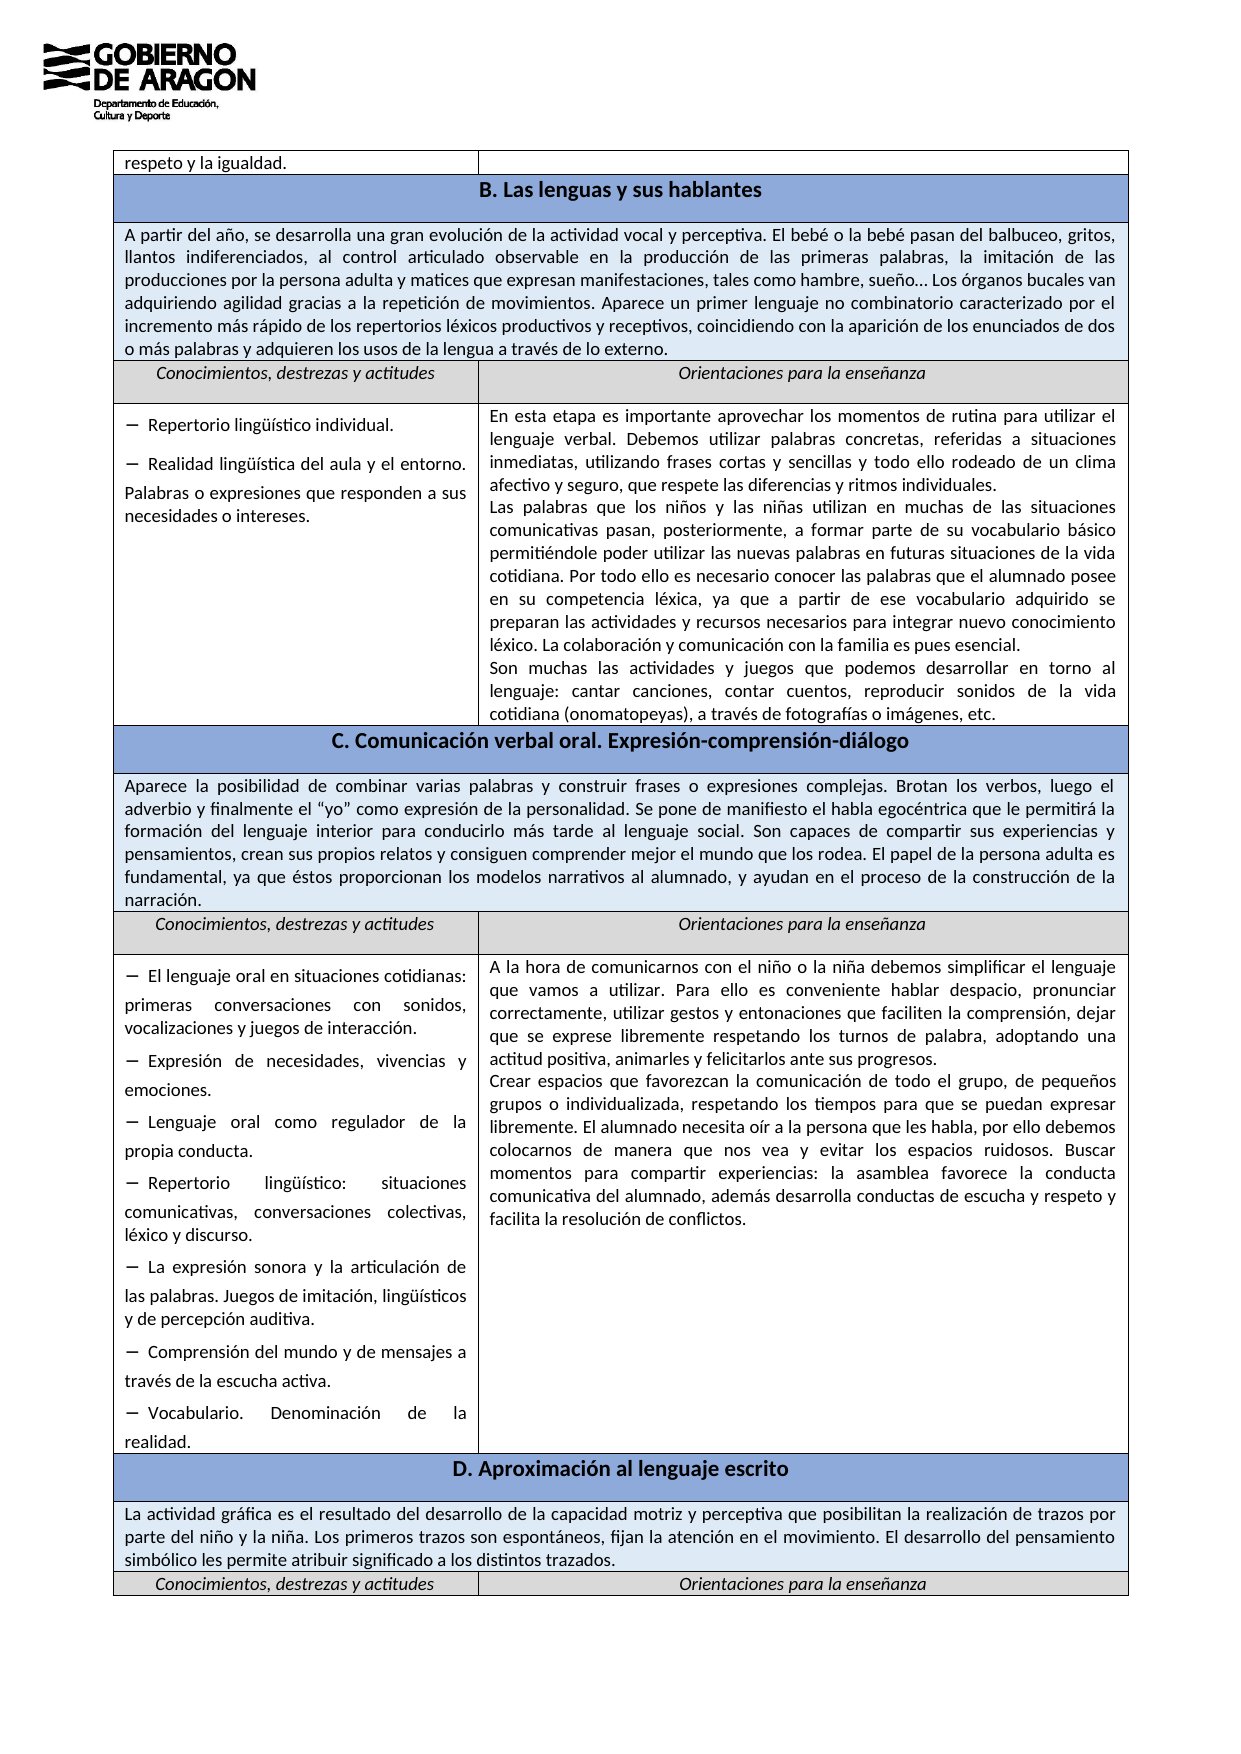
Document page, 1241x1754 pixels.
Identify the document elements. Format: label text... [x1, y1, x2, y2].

table_cell Orientaciones para la enseñanza [479, 361, 1128, 403]
table_cell En esta etapa es importante aprovechar los momentos de rutina para utilizar el lenguaje verbal. Debemos utilizar palabras concretas, referidas a situaciones inmediatas, utilizando frases cortas y sencillas y todo ello rodeado de un clima afectivo y seguro, que respete las diferencias y ritmos individuales. Las palabras que los niños y las niñas utilizan en muchas de las situaciones comunicativas pasan, posteriormente, a formar parte de su vocabulario básico permitiéndole poder utilizar las nuevas palabras en futuras situaciones de la vida cotidiana. Por todo ello es necesario conocer las palabras que el alumnado posee en su competencia léxica, ya que a partir de ese vocabulario adquirido se preparan las actividades y recursos necesarios para integrar nuevo conocimiento léxico. La colaboración y comunicación con la familia es pues esencial. Son muchas las actividades y juegos que podemos desarrollar en torno al lenguaje: cantar canciones, contar cuentos, reproducir sonidos de la vida cotidiana (onomatopeyas), a través de fotografías o imágenes, etc. [479, 404, 1128, 725]
table_cell La actividad gráfica es el resultado del desarrollo de la capacidad motriz y perceptiva que posibilitan la realización de trazos por parte del niño y la niña. Los primeros trazos son espontáneos, fijan la atención en el movimiento. El desarrollo del pensamiento simbólico les permite atribuir significado a los distintos trazados. [114, 1502, 1128, 1571]
table_cell Aparece la posibilidad de combinar varias palabras y construir frases o expresiones complejas. Brotan los verbos, luego el adverbio y finalmente el “yo” como expresión de la personalidad. Se pone de manifiesto el habla egocéntrica que le permitirá la formación del lenguaje interior para conducirlo más tarde al lenguaje social. Son capaces de compartir sus experiencias y pensamientos, crean sus propios relatos y consiguen comprender mejor el mundo que los rodea. El papel de la persona adulta es fundamental, ya que éstos proporcionan los modelos narrativos al alumnado, y ayudan en el proceso de la construcción de la narración. [114, 774, 1128, 911]
table_cell Conocimientos, destrezas y actitudes [114, 361, 478, 403]
table_cell Conocimientos, destrezas y actitudes [114, 912, 478, 954]
table_cell Orientaciones para la enseñanza [479, 912, 1128, 954]
picture [17, 12, 281, 141]
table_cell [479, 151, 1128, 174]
table_cell El lenguaje oral en situaciones cotidianas: primeras conversaciones con sonidos, vocalizaciones y juegos de interacción. Expresión de necesidades, vivencias y emociones. Lenguaje oral como regulador de la propia conducta. Repertorio lingüístico: situaciones comunicativas, conversaciones colectivas, léxico y discurso. La expresión sonora y la articulación de las palabras. Juegos de imitación, lingüísticos y de percepción auditiva. Comprensión del mundo y de mensajes a través de la escucha activa. Vocabulario. Denominación de la realidad. [114, 955, 478, 1453]
table_cell B. Las lenguas y sus hablantes [114, 175, 1128, 222]
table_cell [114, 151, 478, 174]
table_cell C. Comunicación verbal oral. Expresión-comprensión-diálogo [114, 726, 1128, 773]
table_cell Repertorio lingüístico individual. Realidad lingüística del aula y el entorno. Palabras o expresiones que responden a sus necesidades o intereses. [114, 404, 478, 725]
table_cell A partir del año, se desarrolla una gran evolución de la actividad vocal y perceptiva. El bebé o la bebé pasan del balbuceo, gritos, llantos indiferenciados, al control articulado observable en la producción de las primeras palabras, la imitación de las producciones por la persona adulta y matices que expresan manifestaciones, tales como hambre, sueño… Los órganos bucales van adquiriendo agilidad gracias a la repetición de movimientos. Aparece un primer lenguaje no combinatorio caracterizado por el incremento más rápido de los repertorios léxicos productivos y receptivos, coincidiendo con la aparición de los enunciados de dos o más palabras y adquieren los usos de la lengua a través de lo externo. [114, 223, 1128, 360]
table_cell Conocimientos, destrezas y actitudes [114, 1572, 478, 1595]
table_cell Orientaciones para la enseñanza [479, 1572, 1128, 1595]
table_cell A la hora de comunicarnos con el niño o la niña debemos simplificar el lenguaje que vamos a utilizar. Para ello es conveniente hablar despacio, pronunciar correctamente, utilizar gestos y entonaciones que faciliten la comprensión, dejar que se exprese libremente respetando los turnos de palabra, adoptando una actitud positiva, animarles y felicitarlos ante sus progresos. Crear espacios que favorezcan la comunicación de todo el grupo, de pequeños grupos o individualizada, respetando los tiempos para que se puedan expresar libremente. El alumnado necesita oír a la persona que les habla, por ello debemos colocarnos de manera que nos vea y evitar los espacios ruidosos. Buscar momentos para compartir experiencias: la asamblea favorece la conducta comunicativa del alumnado, además desarrolla conductas de escucha y respeto y facilita la resolución de conflictos. [479, 955, 1128, 1453]
table_cell D. Aproximación al lenguaje escrito [114, 1454, 1128, 1501]
